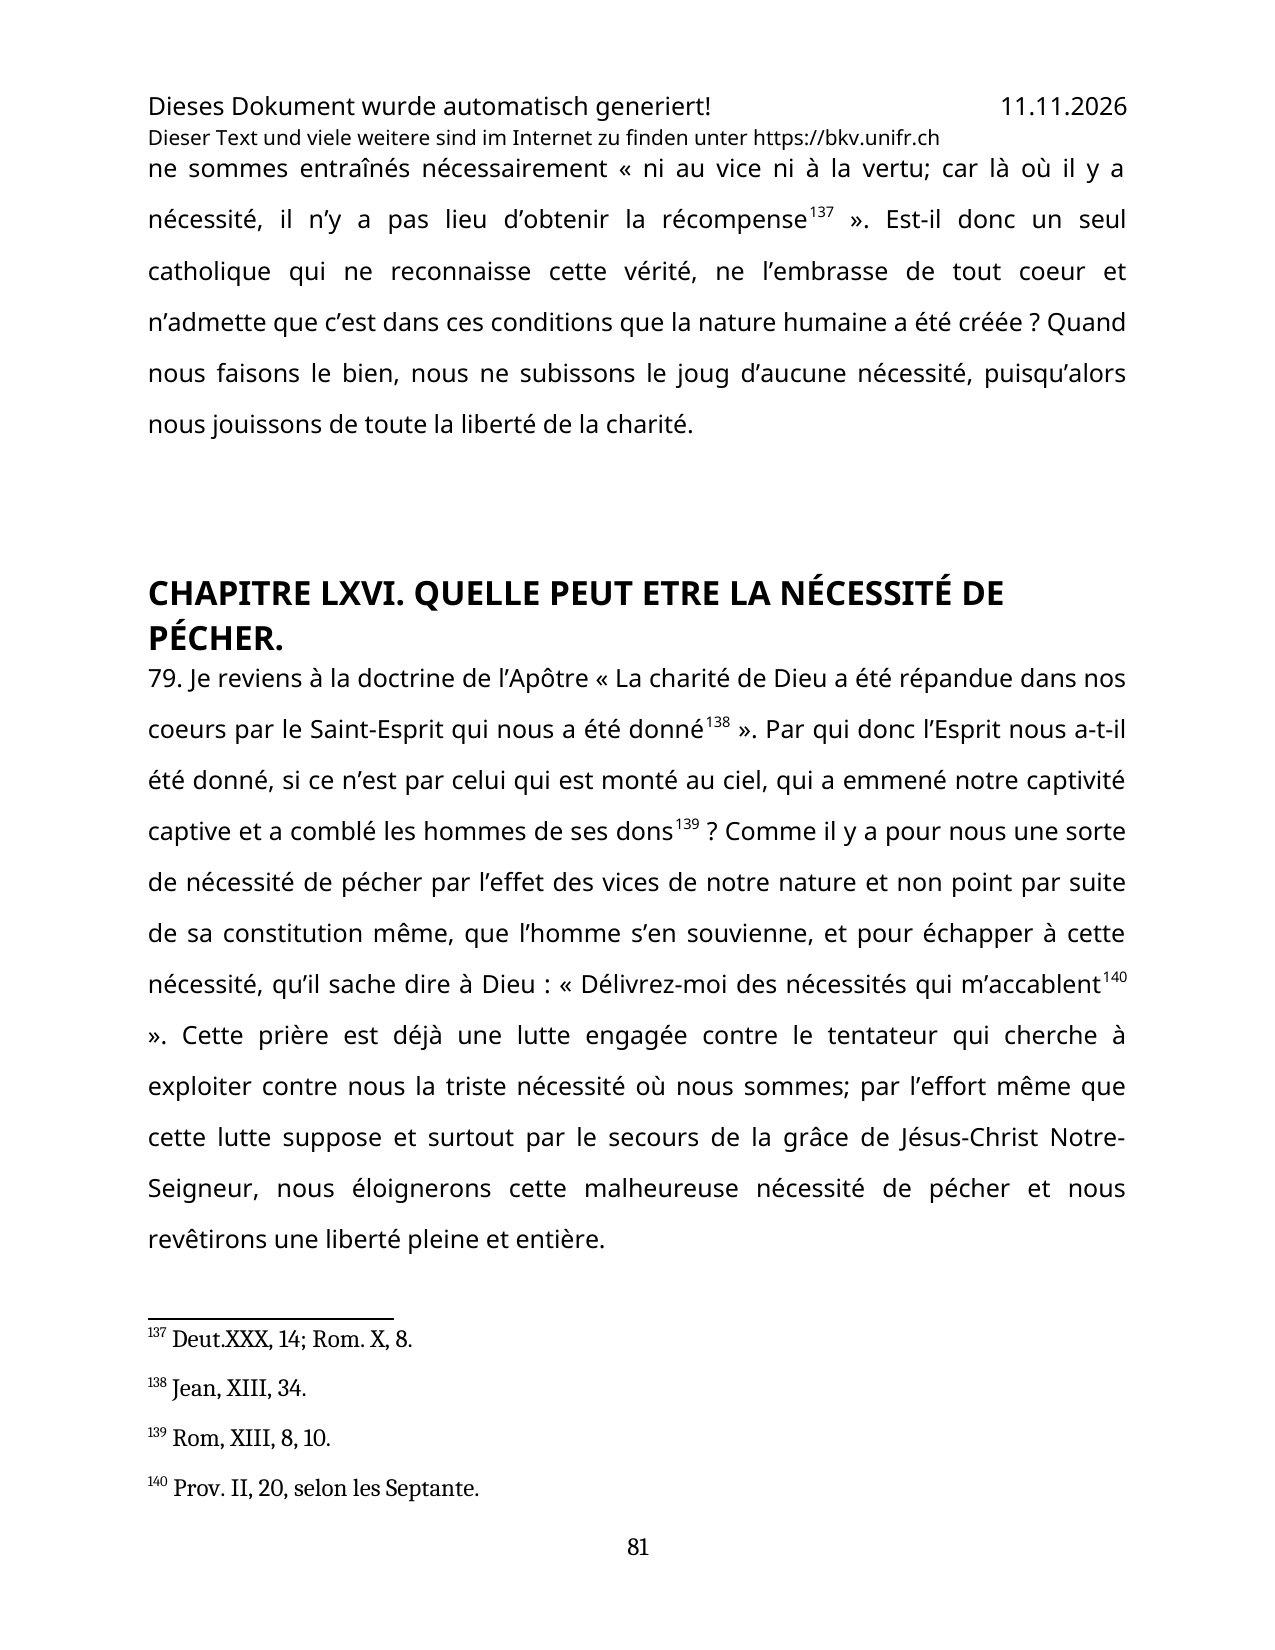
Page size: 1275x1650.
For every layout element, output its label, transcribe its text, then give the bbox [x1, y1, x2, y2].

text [148, 151, 1127, 440]
subtitle CHAPITRE LXVI. QUELLE PEUT ETRE LA NÉCESSITÉ DE PÉCHER. [148, 570, 1127, 661]
text 79. Je reviens à la doctrine de l’Apôtre « La charité de Dieu a été répandue dans nos coeurs par le Saint-Esprit qui nous a été donné ». Par qui donc l’Esprit nous a-t-il été donné, si ce n’est par celui qui est monté au ciel, qui a emmené notre captivité captive et a comblé les hommes de ses dons ? Comme il y a pour nous une sorte de nécessité de pécher par l’effet des vices de notre nature et non point par suite de sa constitution même, que l’homme s’en souvienne, et pour échapper à cette nécessité, qu’il sache dire à Dieu : « Délivrez-moi des nécessités qui m’accablent ». Cette prière est déjà une lutte engagée contre le tentateur qui cherche à exploiter contre nous la triste nécessité où nous sommes; par l’effort même que cette lutte suppose et surtout par le secours de la grâce de Jésus-Christ Notre-Seigneur, nous éloignerons cette malheureuse nécessité de pécher et nous revêtirons une liberté pleine et entière. [148, 661, 1127, 1256]
